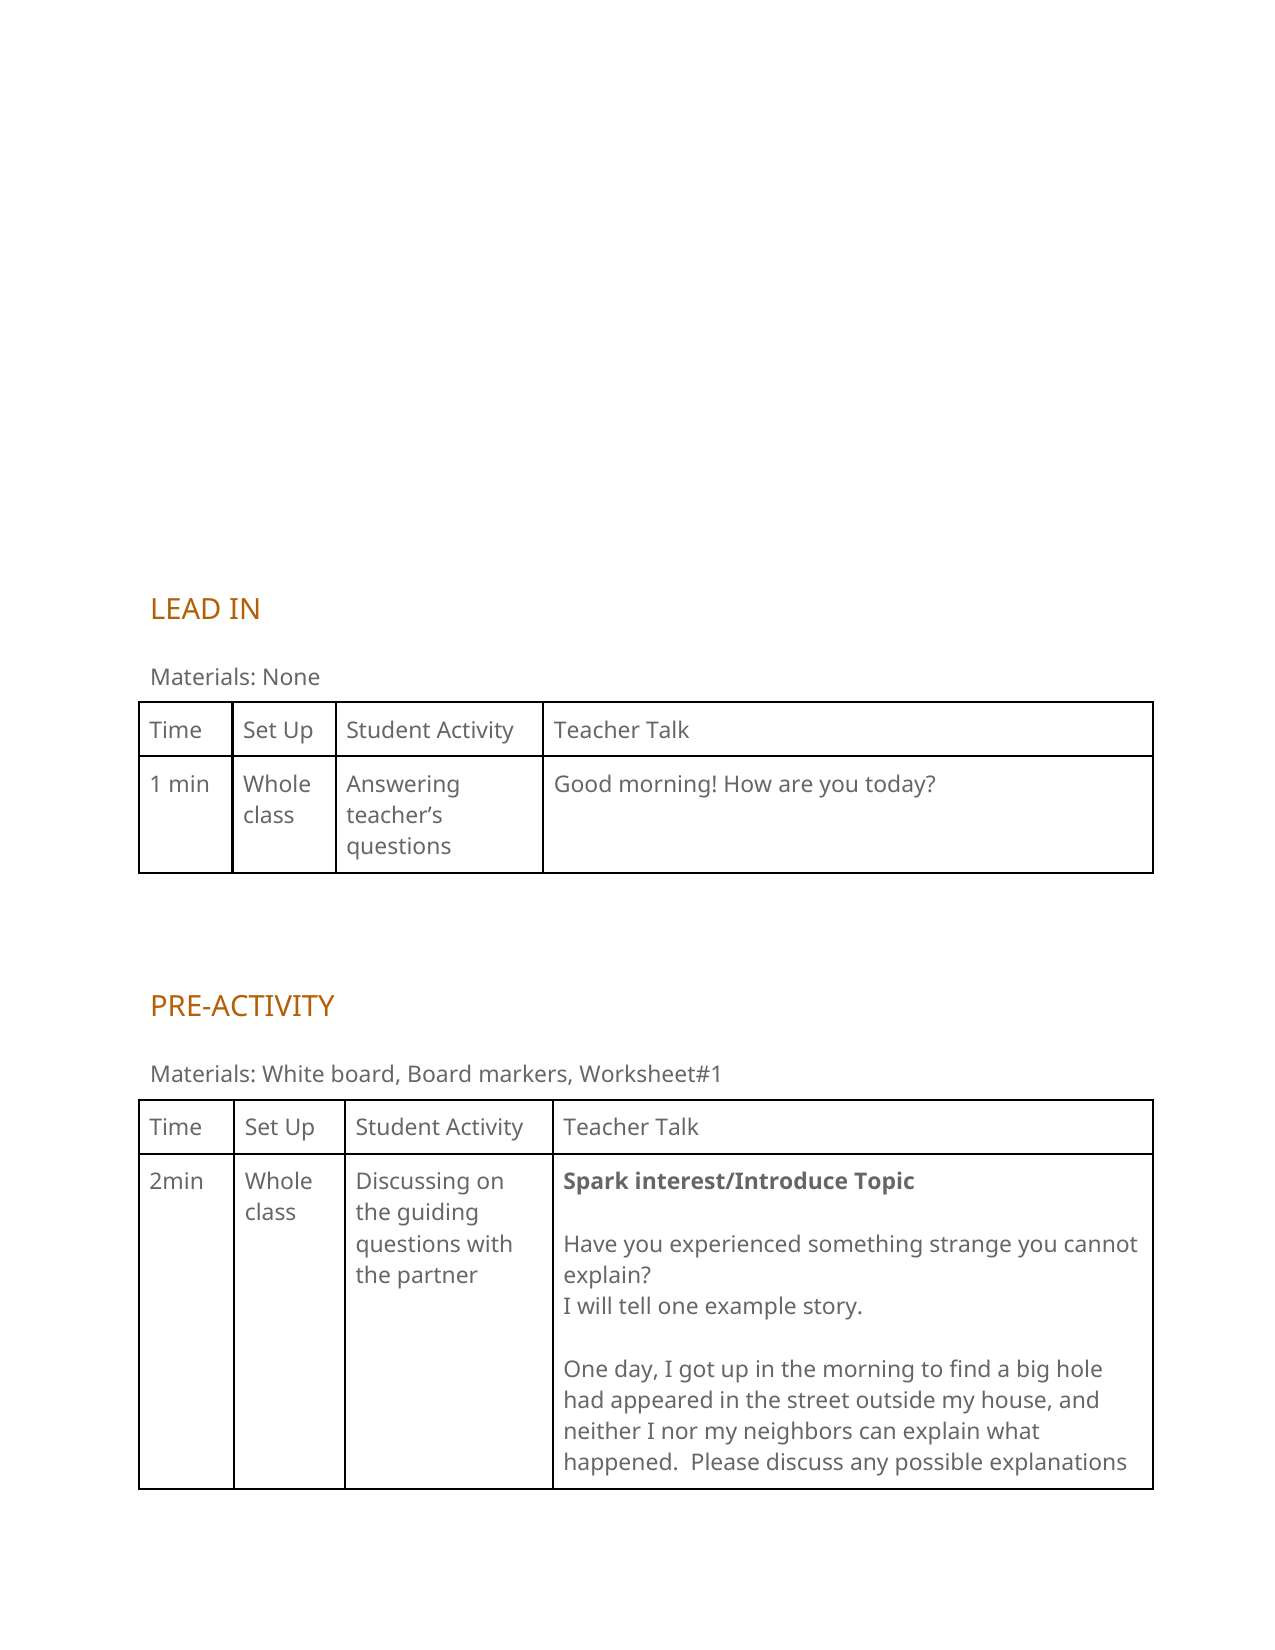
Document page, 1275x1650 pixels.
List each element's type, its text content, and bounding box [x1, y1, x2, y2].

table_header Student Activity [337, 703, 542, 755]
table_header Time [140, 703, 231, 755]
subtitle PRE-ACTIVITY [150, 985, 1125, 1025]
text Materials: None [150, 660, 1125, 692]
table_cell Whole class [234, 757, 335, 872]
table_header Set Up [235, 1101, 344, 1153]
table_header Student Activity [346, 1101, 552, 1153]
table_cell Good morning! How are you today? [544, 757, 1152, 872]
table_header Teacher Talk [554, 1101, 1152, 1153]
table_cell 1 min [140, 757, 231, 872]
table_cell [554, 1155, 1152, 1488]
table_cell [235, 1155, 344, 1488]
text Materials: White board, Board markers, Worksheet#1 [150, 1058, 1125, 1089]
table_header Time [140, 1101, 233, 1153]
table_header Set Up [234, 703, 335, 755]
table_cell 2min 4min 1 min [140, 1155, 233, 1488]
table_header Teacher Talk [544, 703, 1152, 755]
subtitle LEAD IN [150, 588, 1125, 628]
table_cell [346, 1155, 552, 1488]
table_cell Answering teacher’s questions [337, 757, 542, 872]
